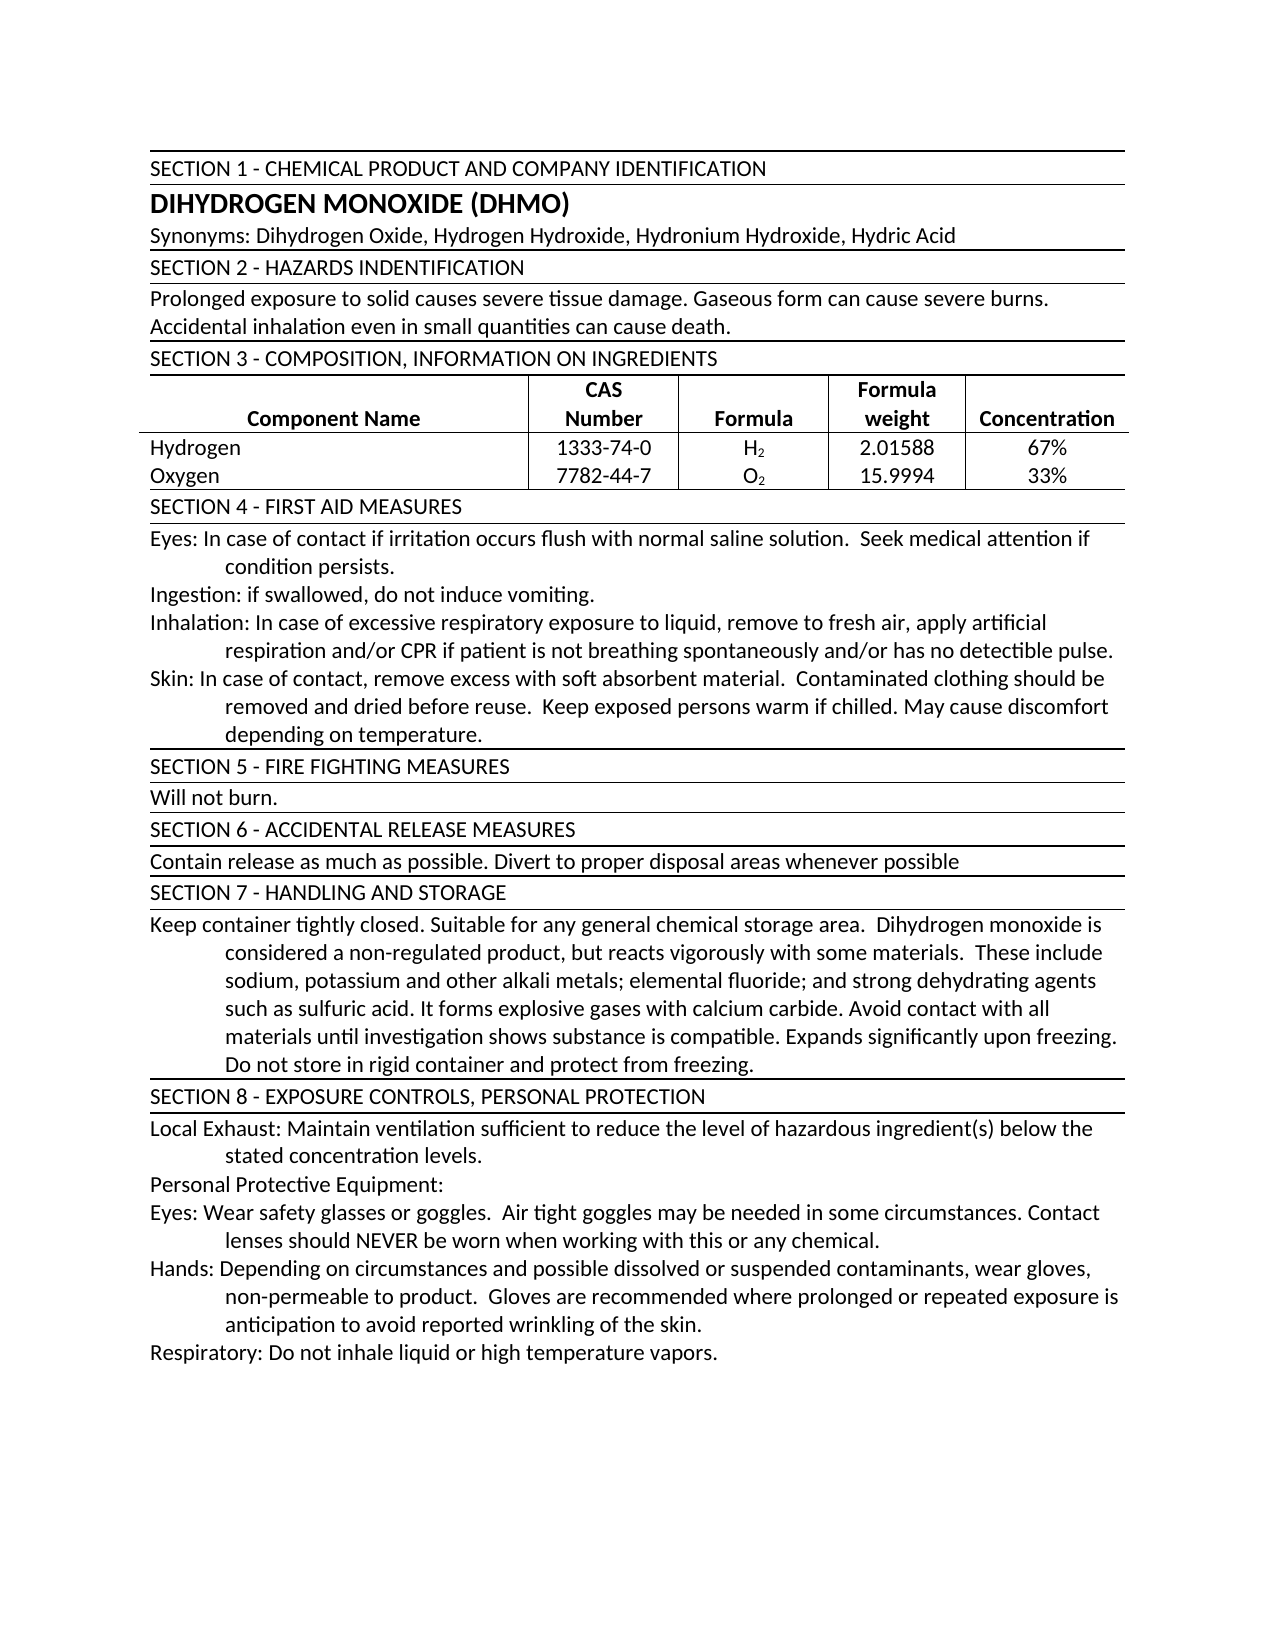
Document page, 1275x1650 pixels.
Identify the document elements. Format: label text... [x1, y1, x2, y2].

text Eyes: Wear safety glasses or goggles. Air tight goggles may be needed in some circumstances. Contact lenses should NEVER be worn when working with this or any chemical. [150, 1198, 1125, 1254]
text Hands: Depending on circumstances and possible dissolved or suspended contaminants, wear gloves, non-permeable to product. Gloves are recommended where prolonged or repeated exposure is anticipation to avoid reported wrinkling of the skin. [150, 1254, 1125, 1338]
text Synonyms: Dihydrogen Oxide, Hydrogen Hydroxide, Hydronium Hydroxide, Hydric Acid [150, 221, 1125, 249]
text Will not burn. [150, 783, 1125, 812]
text SECTION 8 - EXPOSURE CONTROLS, PERSONAL PROTECTION [150, 1080, 1125, 1112]
text Keep container tightly closed. Suitable for any general chemical storage area. Dihydrogen monoxide is considered a non-regulated product, but reacts vigorously with some materials. These include sodium, potassium and other alkali metals; elemental fluoride; and strong dehydrating agents such as sulfuric acid. It forms explosive gases with calcium carbide. Avoid contact with all materials until investigation shows substance is compatible. Expands significantly upon freezing. Do not store in rigid container and protect from freezing. [150, 910, 1125, 1078]
text SECTION 6 - ACCIDENTAL RELEASE MEASURES [150, 813, 1125, 845]
text SECTION 1 - CHEMICAL PRODUCT AND COMPANY IDENTIFICATION [150, 152, 1125, 184]
table_cell 1333-74-0 7782-44-7 [529, 433, 678, 489]
text Skin: In case of contact, remove excess with soft absorbent material. Contaminated clothing should be removed and dried before reuse. Keep exposed persons warm if chilled. May cause discomfort depending on temperature. [150, 664, 1125, 748]
table_cell Hydrogen Oxygen [139, 433, 528, 489]
text DIHYDROGEN MONOXIDE (DHMO) [150, 185, 1125, 221]
text Respiratory: Do not inhale liquid or high temperature vapors. [150, 1338, 1125, 1366]
text Ingestion: if swallowed, do not induce vomiting. [150, 580, 1125, 608]
table_cell 2.01588 15.9994 [829, 433, 965, 489]
table_header Component Name [139, 376, 528, 432]
table_cell H2 O2 [679, 433, 828, 489]
text Inhalation: In case of excessive respiratory exposure to liquid, remove to fresh air, apply artificial respiration and/or CPR if patient is not breathing spontaneously and/or has no detectible pulse. [150, 608, 1125, 664]
text Personal Protective Equipment: [150, 1170, 1125, 1198]
text SECTION 2 - HAZARDS INDENTIFICATION [150, 251, 1125, 283]
text SECTION 7 - HANDLING AND STORAGE [150, 877, 1125, 909]
table_cell 67% 33% [966, 433, 1129, 489]
table_header Concentration [966, 376, 1129, 432]
table_header Formula weight [829, 376, 965, 432]
text SECTION 3 - COMPOSITION, INFORMATION ON INGREDIENTS [150, 342, 1125, 374]
table_header CAS Number [529, 376, 678, 432]
text Prolonged exposure to solid causes severe tissue damage. Gaseous form can cause severe burns. Accidental inhalation even in small quantities can cause death. [150, 284, 1125, 340]
table_header Formula [679, 376, 828, 432]
text Contain release as much as possible. Divert to proper disposal areas whenever possible [150, 847, 1125, 875]
text SECTION 4 - FIRST AID MEASURES [150, 490, 1125, 523]
text Local Exhaust: Maintain ventilation sufficient to reduce the level of hazardous ingredient(s) below the stated concentration levels. [150, 1114, 1125, 1170]
text SECTION 5 - FIRE FIGHTING MEASURES [150, 750, 1125, 782]
text Eyes: In case of contact if irritation occurs flush with normal saline solution. Seek medical attention if condition persists. [150, 524, 1125, 580]
